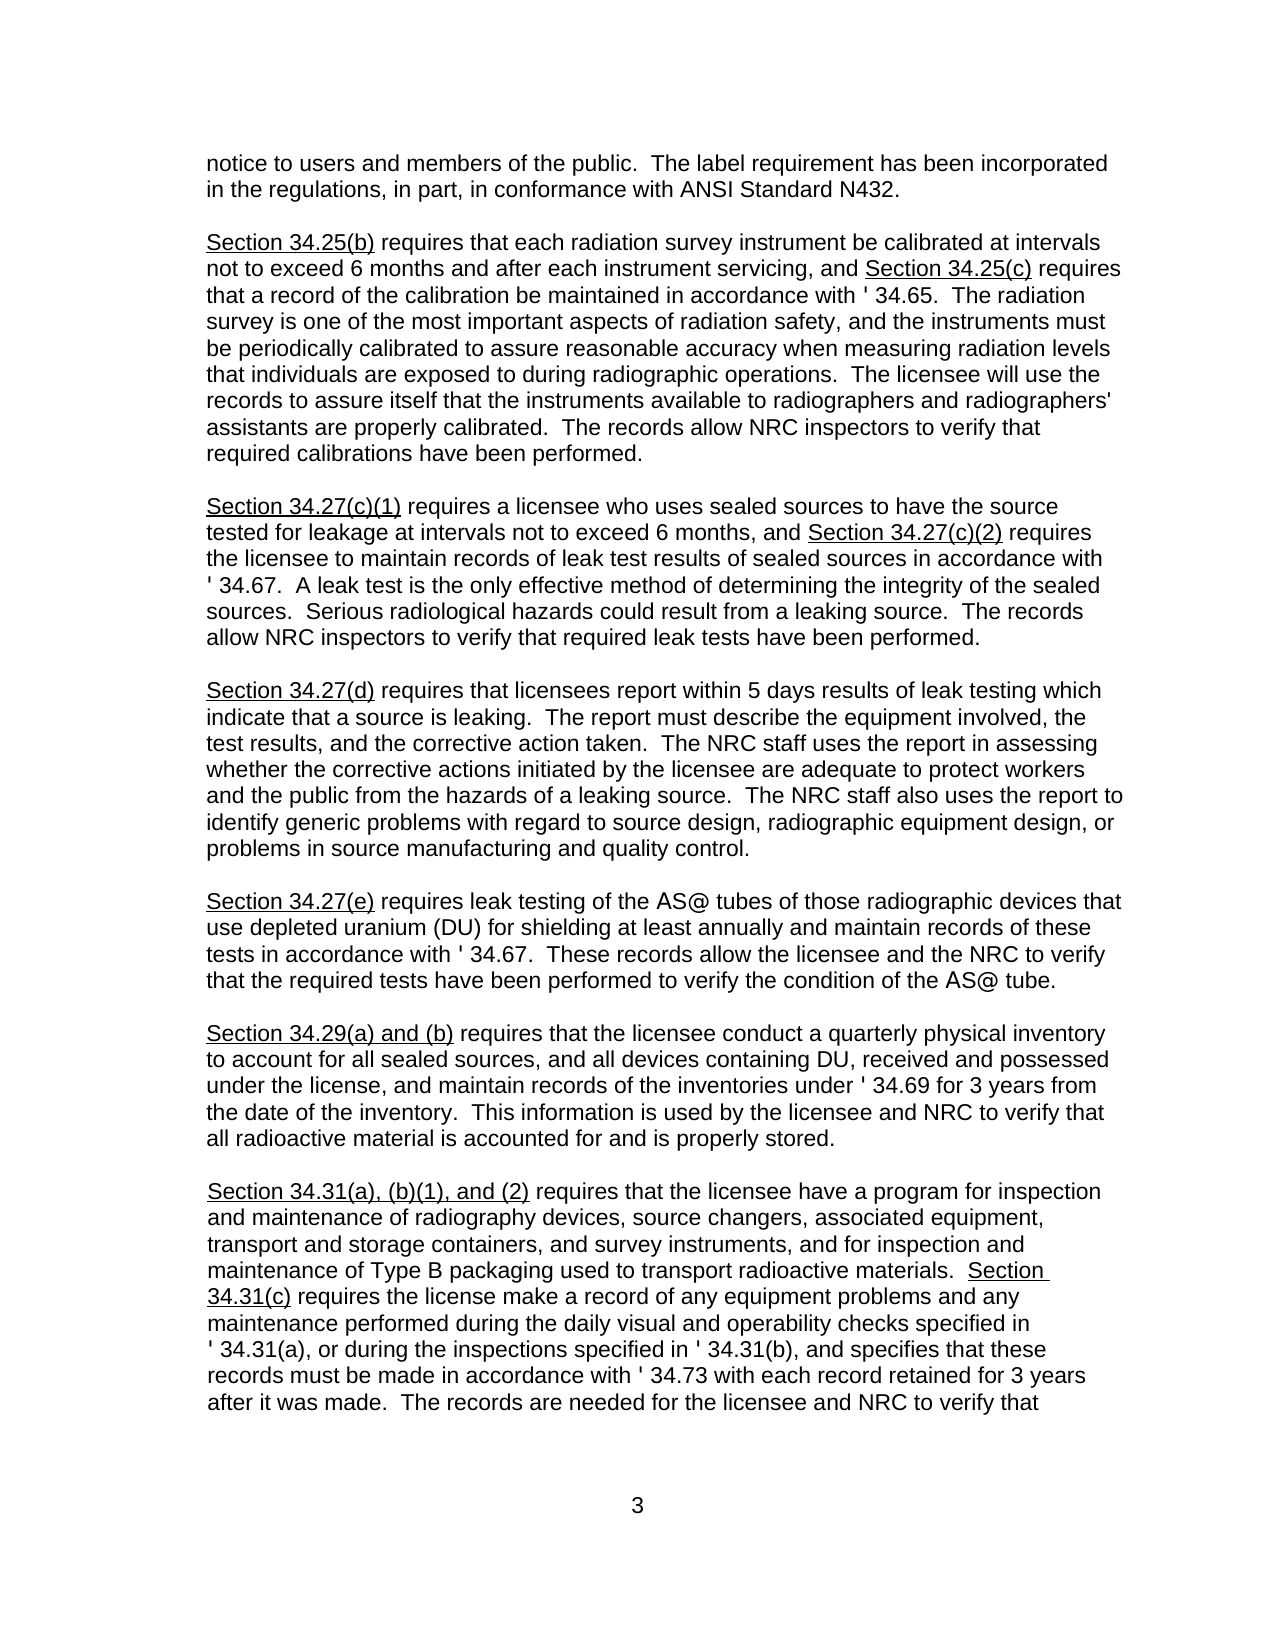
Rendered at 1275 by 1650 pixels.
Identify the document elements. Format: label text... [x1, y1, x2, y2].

text Section 34.29(a) and (b) requires that the licensee conduct a quarterly physical inventory to account for all sealed sources, and all devices containing DU, received and possessed under the license, and maintain records of the inventories under 34.69 for 3 years from the date of the inventory. This information is used by the licensee and NRC to verify that all radioactive material is accounted for and is properly stored. [206, 1020, 1125, 1151]
text Section 34.27(d) requires that licensees report within 5 days results of leak testing which indicate that a source is leaking. The report must describe the equipment involved, the test results, and the corrective action taken. The NRC staff uses the report in assessing whether the corrective actions initiated by the licensee are adequate to protect workers and the public from the hazards of a leaking source. The NRC staff also uses the report to identify generic problems with regard to source design, radiographic equipment design, or problems in source manufacturing and quality control. [206, 677, 1125, 862]
text Section 34.27(c)(1) requires a licensee who uses sealed sources to have the source tested for leakage at intervals not to exceed 6 months, and Section 34.27(c)(2) requires the licensee to maintain records of leak test results of sealed sources in accordance with 34.67. A leak test is the only effective method of determining the integrity of the sealed sources. Serious radiological hazards could result from a leaking source. The records allow NRC inspectors to verify that required leak tests have been performed. [206, 493, 1125, 651]
text Section 34.25(b) requires that each radiation survey instrument be calibrated at intervals not to exceed 6 months and after each instrument servicing, and Section 34.25(c) requires that a record of the calibration be maintained in accordance with 34.65. The radiation survey is one of the most important aspects of radiation safety, and the instruments must be periodically calibrated to assure reasonable accuracy when measuring radiation levels that individuals are exposed to during radiographic operations. The licensee will use the records to assure itself that the instruments available to radiographers and radiographers' assistants are properly calibrated. The records allow NRC inspectors to verify that required calibrations have been performed. [206, 229, 1125, 466]
text Section 34.27(e) requires leak testing of the S tubes of those radiographic devices that use depleted uranium (DU) for shielding at least annually and maintain records of these tests in accordance with 34.67. These records allow the licensee and the NRC to verify that the required tests have been performed to verify the condition of the S tube. [206, 888, 1125, 993]
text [206, 150, 1125, 203]
text Section 34.31(a), (b)(1), and (2) requires that the licensee have a program for inspection and maintenance of radiography devices, source changers, associated equipment, transport and storage containers, and survey instruments, and for inspection and maintenance of Type B packaging used to transport radioactive materials. Section 34.31(c) requires the license make a record of any equipment problems and any maintenance performed during the daily visual and operability checks specified in 34.31(a), or during the inspections specified in 34.31(b), and specifies that these records must be made in accordance with 34.73 with each record retained for 3 years after it was made. The records are needed for the licensee and NRC to verify that [207, 1178, 1125, 1415]
